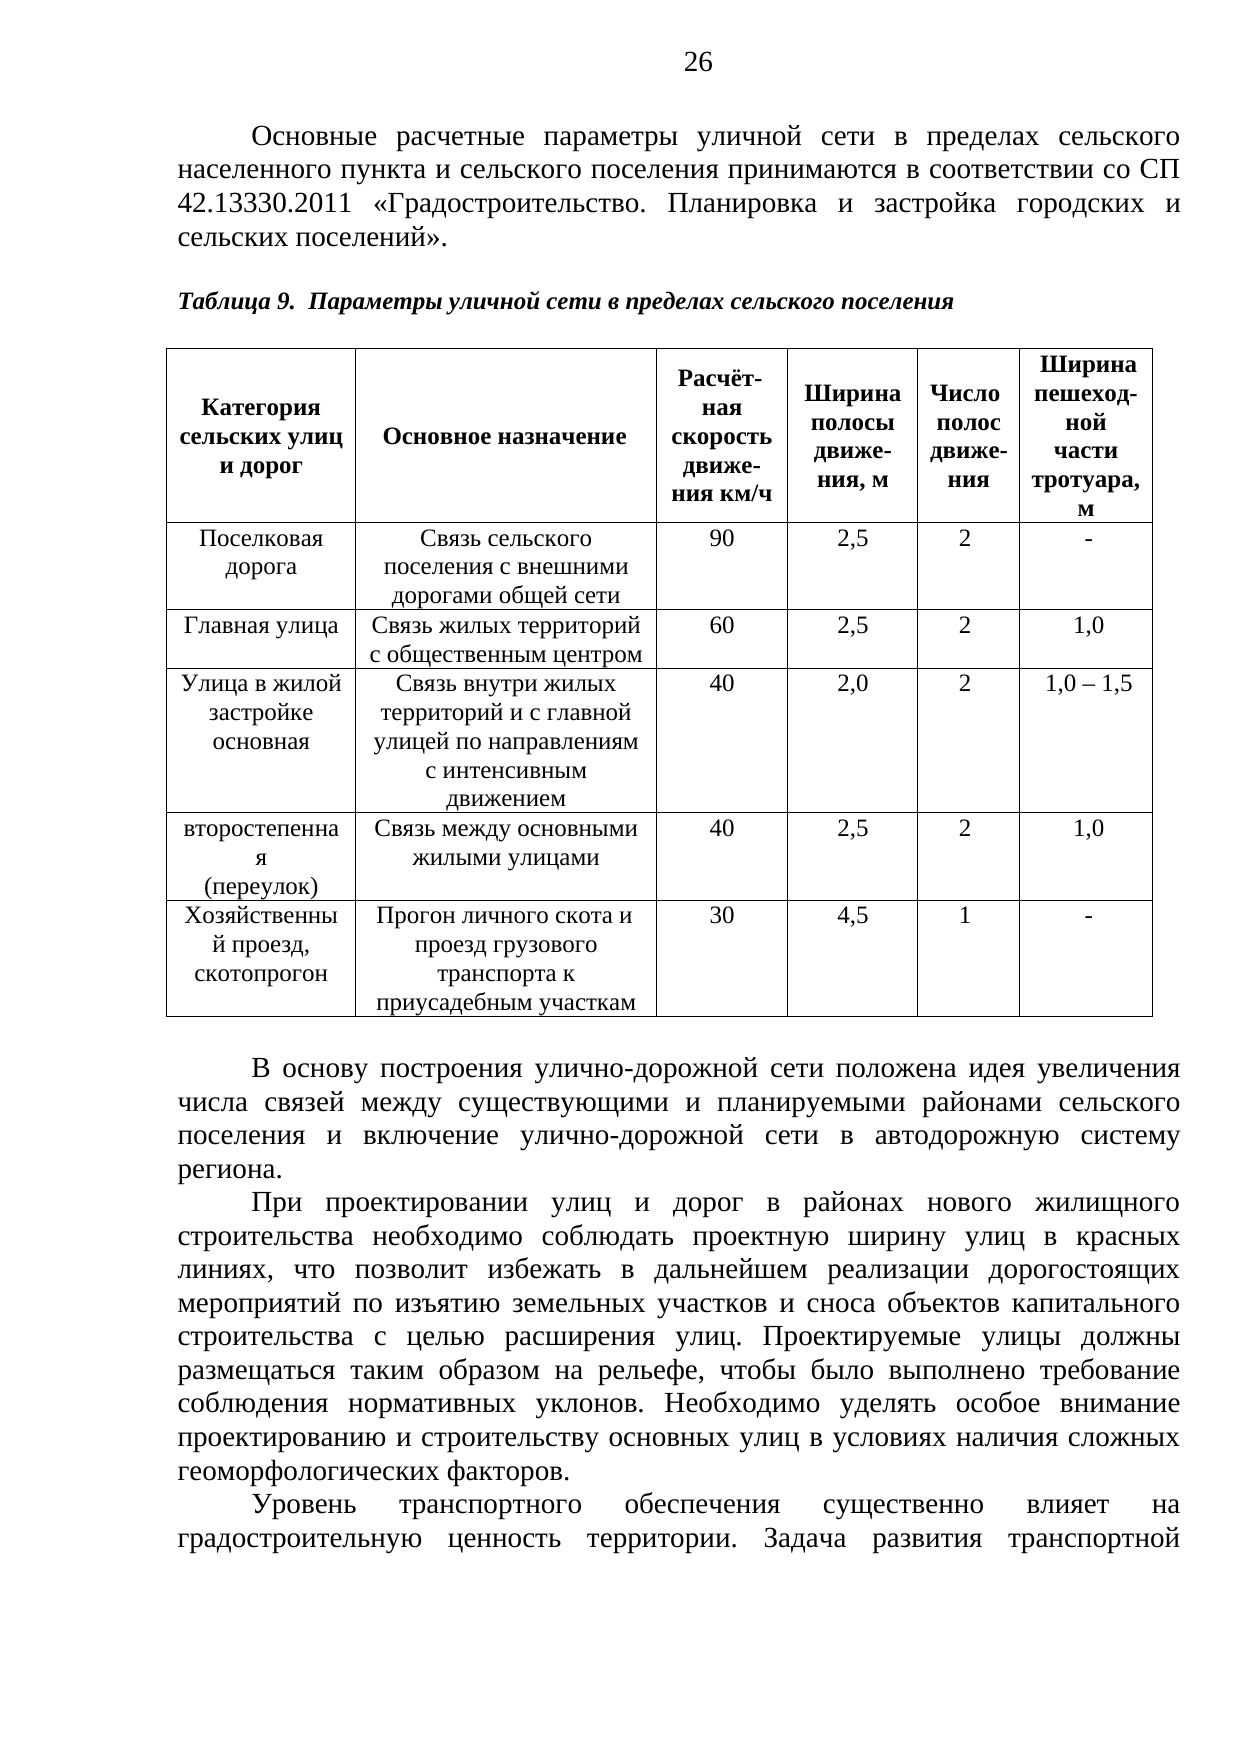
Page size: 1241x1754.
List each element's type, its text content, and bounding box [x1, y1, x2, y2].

table_header Ширина пешеход-ной части тротуара, м [1020, 349, 1152, 522]
table_cell 2 [918, 610, 1019, 667]
table_cell - [1020, 901, 1152, 1016]
table_cell - [1020, 523, 1152, 609]
table_cell 2 [918, 523, 1019, 609]
table_cell 1 [918, 901, 1019, 1016]
table_cell Прогон личного скота и проезд грузового транспорта к приусадебным участкам [356, 901, 656, 1016]
table_cell 2,5 [788, 610, 917, 667]
table_header Число полос движе-ния [918, 349, 1019, 522]
table_cell 40 [657, 813, 787, 899]
table_cell 4,5 [788, 901, 917, 1016]
text Основные расчетные параметры уличной сети в пределах сельского населенного пункта и сельского поселения принимаются в соответствии со СП 42.13330.2011 «Градостроительство. Планировка и застройка городских и сельских поселений». [177, 118, 1181, 252]
table_cell Главная улица [167, 610, 355, 667]
table_cell второстепенная (переулок) [167, 813, 355, 899]
table_cell 2 [918, 813, 1019, 899]
table_cell 40 [657, 669, 787, 812]
table_cell Связь между основными жилыми улицами [356, 813, 656, 899]
table_header Расчёт-ная скорость движе-ния км/ч [657, 349, 787, 522]
table_cell Связь внутри жилых территорий и с главной улицей по направлениям с интенсивным движением [356, 669, 656, 812]
table_cell 2,5 [788, 813, 917, 899]
table_cell 2 [918, 669, 1019, 812]
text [177, 1486, 1181, 1553]
table_cell Поселковая дорога [167, 523, 355, 609]
text Таблица 9. Параметры уличной сети в пределах сельского поселения [177, 286, 1181, 314]
table_header Категория сельских улиц и дорог [167, 349, 355, 522]
table_cell 30 [657, 901, 787, 1016]
table_cell 60 [657, 610, 787, 667]
table_cell 1,0 [1020, 610, 1152, 667]
table_header Основное назначение [356, 349, 656, 522]
table_header Ширина полосы движе-ния, м [788, 349, 917, 522]
table_cell Связь жилых территорий с общественным центром [356, 610, 656, 667]
table_cell 1,0 – 1,5 [1020, 669, 1152, 812]
text При проектировании улиц и дорог в районах нового жилищного строительства необходимо соблюдать проектную ширину улиц в красных линиях, что позволит избежать в дальнейшем реализации дорогостоящих мероприятий по изъятию земельных участков и сноса объектов капитального строительства с целью расширения улиц. Проектируемые улицы должны размещаться таким образом на рельефе, чтобы было выполнено требование соблюдения нормативных уклонов. Необходимо уделять особое внимание проектированию и строительству основных улиц в условиях наличия сложных геоморфологических факторов. [177, 1184, 1181, 1486]
table_cell Связь сельского поселения с внешними дорогами общей сети [356, 523, 656, 609]
table_cell 90 [657, 523, 787, 609]
table_cell Улица в жилой застройке основная [167, 669, 355, 812]
table_cell 2,5 [788, 523, 917, 609]
table_cell 1,0 [1020, 813, 1152, 899]
table_cell Хозяйственный проезд, скотопрогон [167, 901, 355, 1016]
text В основу построения улично-дорожной сети положена идея увеличения числа связей между существующими и планируемыми районами сельского поселения и включение улично-дорожной сети в автодорожную систему региона. [177, 1050, 1181, 1184]
table_cell 2,0 [788, 669, 917, 812]
